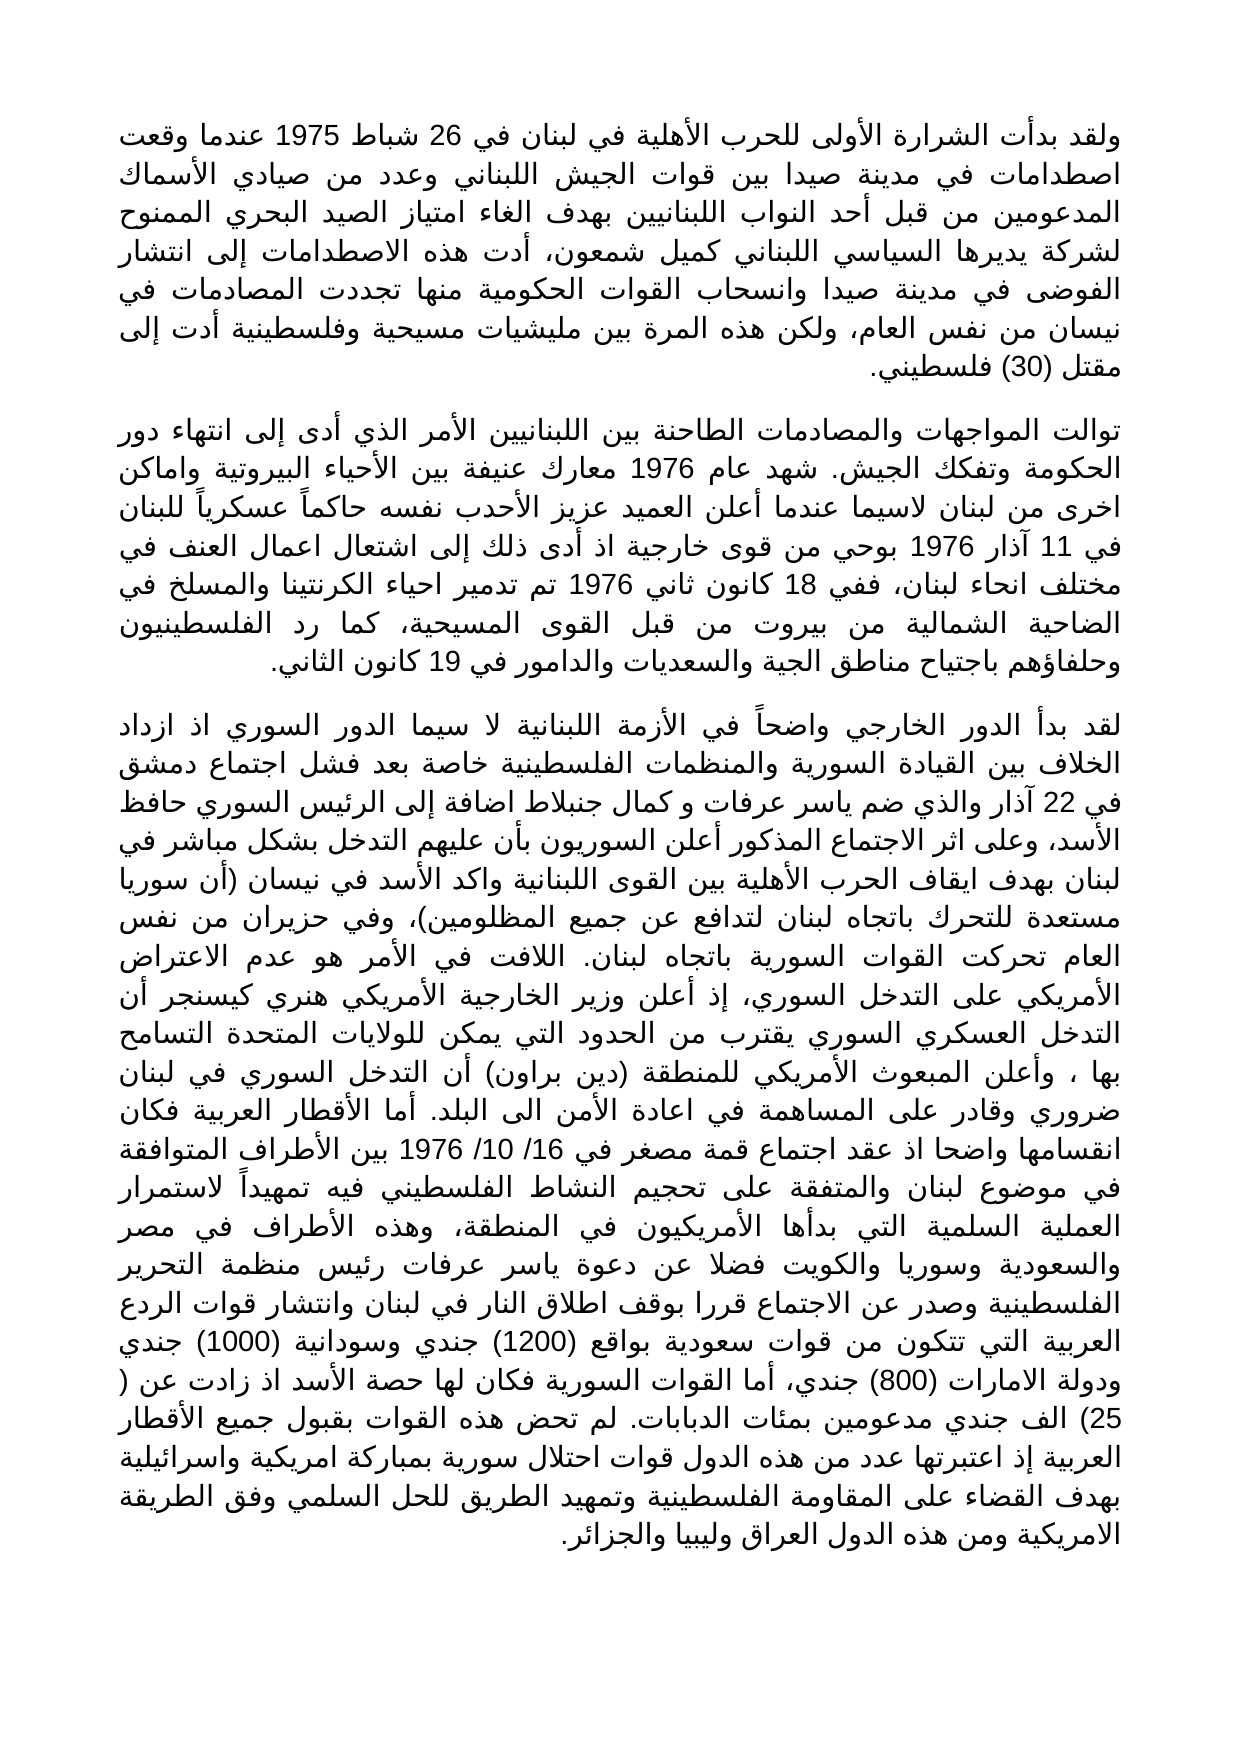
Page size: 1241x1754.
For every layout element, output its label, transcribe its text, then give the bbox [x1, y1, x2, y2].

text ولقد بدأت الشرارة الأولى للحرب الأهلية في لبنان في 26 شباط 1975 عندما وقعت اصطدامات في مدينة صيدا بين قوات الجيش اللبناني وعدد من صيادي الأسماك المدعومين من قبل أحد النواب اللبنانيين بهدف الغاء امتياز الصيد البحري الممنوح لشركة يديرها السياسي اللبناني کميل شمعون، أدت هذه الاصطدامات إلى انتشار الفوضى في مدينة صيدا وانسحاب القوات الحكومية منها تجددت المصادمات في نيسان من نفس العام، ولكن هذه المرة بين مليشيات مسيحية وفلسطينية أدت إلى مقتل (30) فلسطيني. [118, 118, 1122, 383]
text توالت المواجهات والمصادمات الطاحنة بين اللبنانيين الأمر الذي أدى إلى انتهاء دور الحكومة وتفكك الجيش. شهد عام 1976 معارك عنيفة بين الأحياء البيروتية واماكن اخرى من لبنان لاسيما عندما أعلن العميد عزيز الأحدب نفسه حاكماً عسكرياً للبنان في 11 آذار 1976 بوحي من قوى خارجية اذ أدى ذلك إلى اشتعال اعمال العنف في مختلف انحاء لبنان، ففي 18 كانون ثاني 1976 تم تدمير احياء الكرنتينا والمسلخ في الضاحية الشمالية من بيروت من قبل القوى المسيحية، كما رد الفلسطينيون وحلفاؤهم باجتياح مناطق الجية والسعديات والدامور في 19 كانون الثاني. [118, 413, 1122, 678]
text لقد بدأ الدور الخارجي واضحاً في الأزمة اللبنانية لا سيما الدور السوري اذ ازداد الخلاف بين القيادة السورية والمنظمات الفلسطينية خاصة بعد فشل اجتماع دمشق في 22 آذار والذي ضم ياسر عرفات و كمال جنبلاط اضافة إلى الرئيس السوري حافظ الأسد، وعلى اثر الاجتماع المذكور أعلن السوريون بأن عليهم التدخل بشكل مباشر في لبنان بهدف ايقاف الحرب الأهلية بين القوى اللبنانية واكد الأسد في نيسان (أن سوريا مستعدة للتحرك باتجاه لبنان لتدافع عن جميع المظلومين)، وفي حزيران من نفس العام تحركت القوات السورية باتجاه لبنان. اللافت في الأمر هو عدم الاعتراض الأمريكي على التدخل السوري، إذ أعلن وزير الخارجية الأمريكي هنري كيسنجر أن التدخل العسكري السوري يقترب من الحدود التي يمكن للولايات المتحدة التسامح بها ، وأعلن المبعوث الأمريكي للمنطقة (دين براون) أن التدخل السوري في لبنان ضروري وقادر على المساهمة في اعادة الأمن الى البلد. أما الأقطار العربية فكان انقسامها واضحا اذ عقد اجتماع قمة مصغر في 16/ 10/ 1976 بين الأطراف المتوافقة في موضوع لبنان والمتفقة على تحجيم النشاط الفلسطيني فيه تمهيداً لاستمرار العملية السلمية التي بدأها الأمريكيون في المنطقة، وهذه الأطراف في مصر والسعودية وسوريا والكويت فضلا عن دعوة ياسر عرفات رئيس منظمة التحرير الفلسطينية وصدر عن الاجتماع قررا بوقف اطلاق النار في لبنان وانتشار قوات الردع العربية التي تتكون من قوات سعودية بواقع (1200) جندي وسودانية (1000) جندي ودولة الامارات (800) جندي، أما القوات السورية فكان لها حصة الأسد اذ زادت عن (25) الف جندي مدعومين بمئات الدبابات. لم تحض هذه القوات بقبول جميع الأقطار العربية إذ اعتبرتها عدد من هذه الدول قوات احتلال سورية بمباركة امريكية واسرائيلية بهدف القضاء على المقاومة الفلسطينية وتمهيد الطريق للحل السلمي وفق الطريقة الامريكية ومن هذه الدول العراق وليبيا والجزائر. [118, 708, 1122, 1551]
